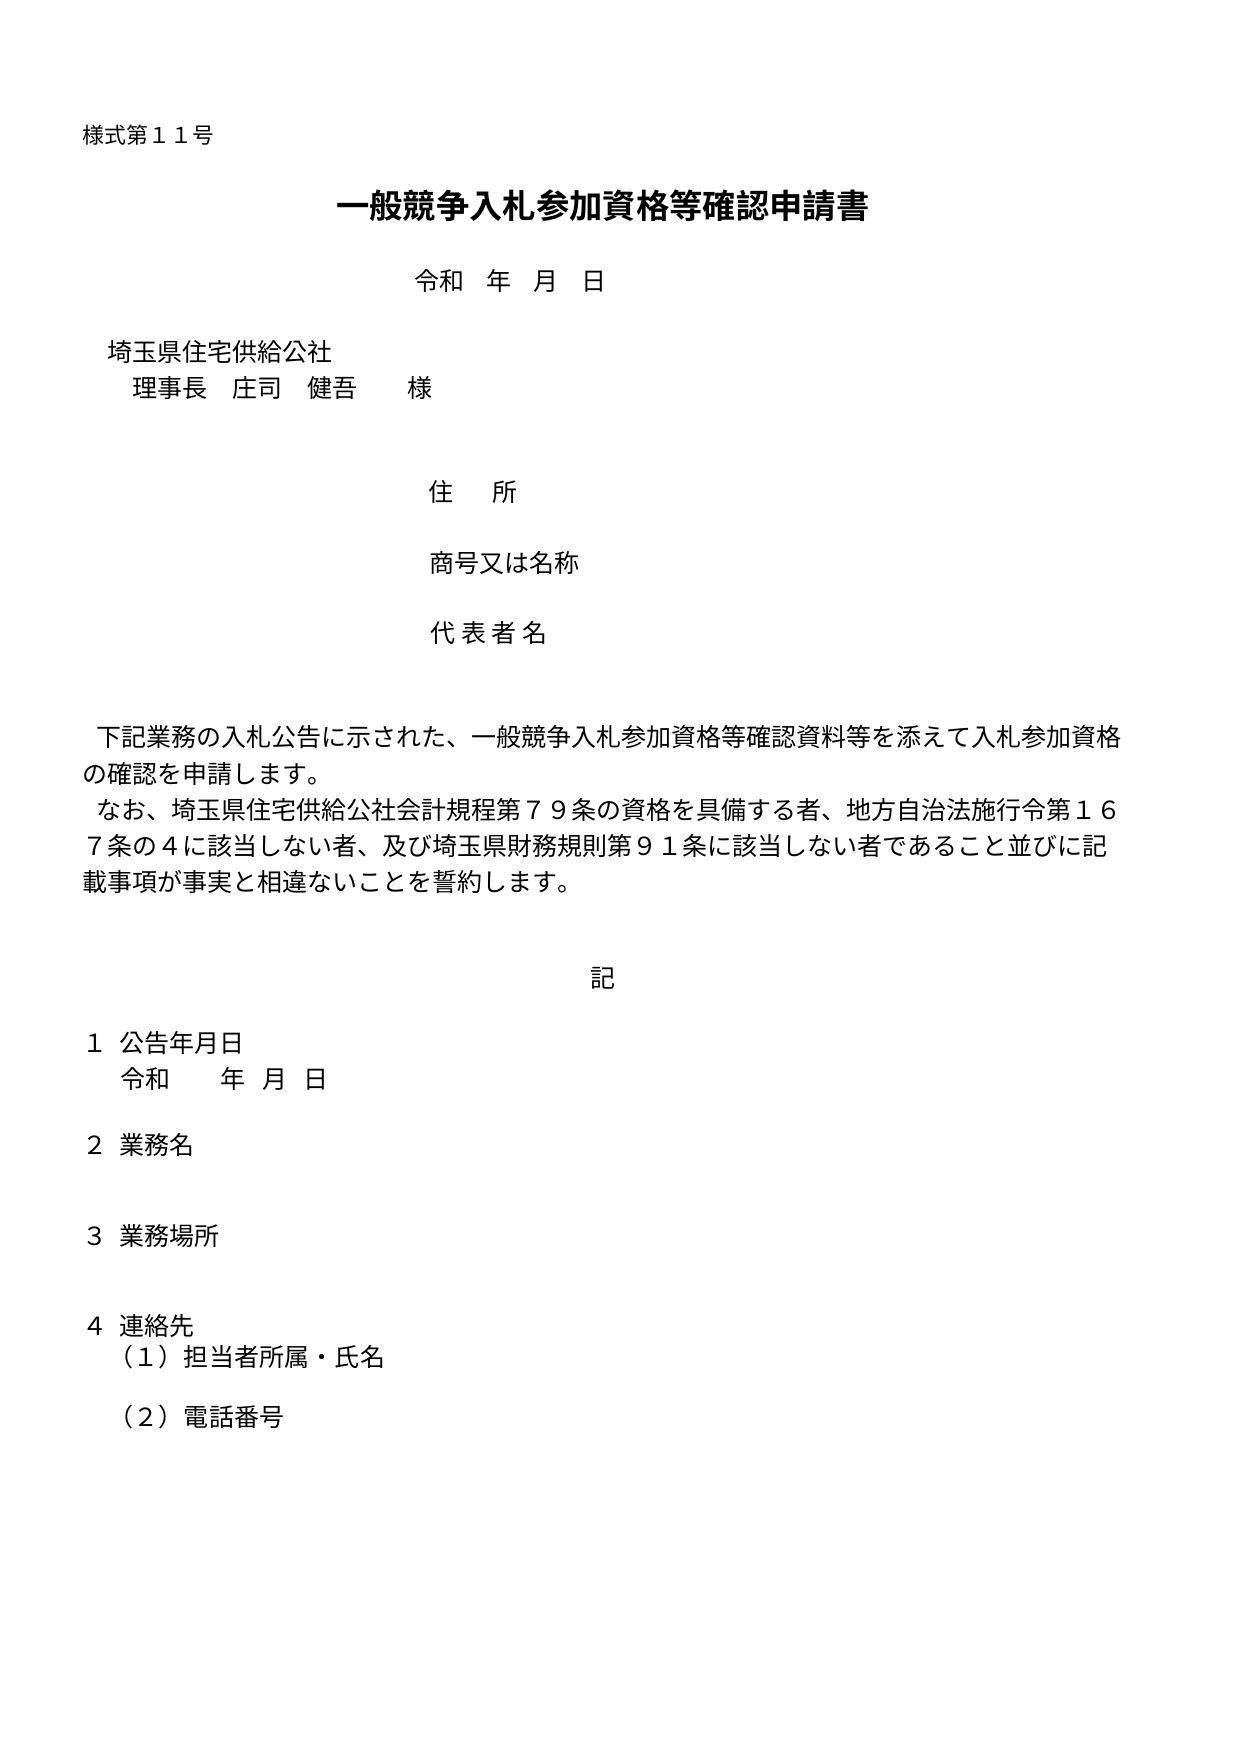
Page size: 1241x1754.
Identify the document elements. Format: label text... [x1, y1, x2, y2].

text 下記業務の入札公告に示された、一般競争入札参加資格等確認資料等を添えて入札参加資格の確認を申請します。 [83, 718, 1122, 790]
text 代 表 者 名 [83, 613, 1122, 650]
text （２）電話番号 [83, 1402, 1122, 1432]
text 一般競争入札参加資格等確認申請書 [83, 179, 1122, 228]
text 埼玉県住宅供給公社 [83, 332, 1122, 368]
text 令和 年 月 日 [83, 1060, 1122, 1096]
text １ 公告年月日 [83, 1024, 1122, 1060]
text （１）担当者所属・氏名 [83, 1342, 1122, 1372]
text 理事長 庄司 健吾 様 [83, 368, 1122, 405]
text ４ 連絡先 [83, 1312, 1122, 1342]
text 令和 年 月 日 [83, 262, 1122, 298]
text 商号又は名称 [83, 543, 1122, 579]
text 住 所 [83, 473, 1122, 509]
text なお、埼玉県住宅供給公社会計規程第７９条の資格を具備する者、地方自治法施行令第１６７条の４に該当しない者、及び埼玉県財務規則第９１条に該当しない者であること並びに記載事項が事実と相違ないことを誓約します。 [83, 790, 1122, 899]
text 様式第１１号 [83, 118, 1122, 150]
text ２ 業務名 [83, 1130, 1122, 1161]
text ３ 業務場所 [83, 1221, 1122, 1251]
text 記 [83, 963, 1122, 993]
